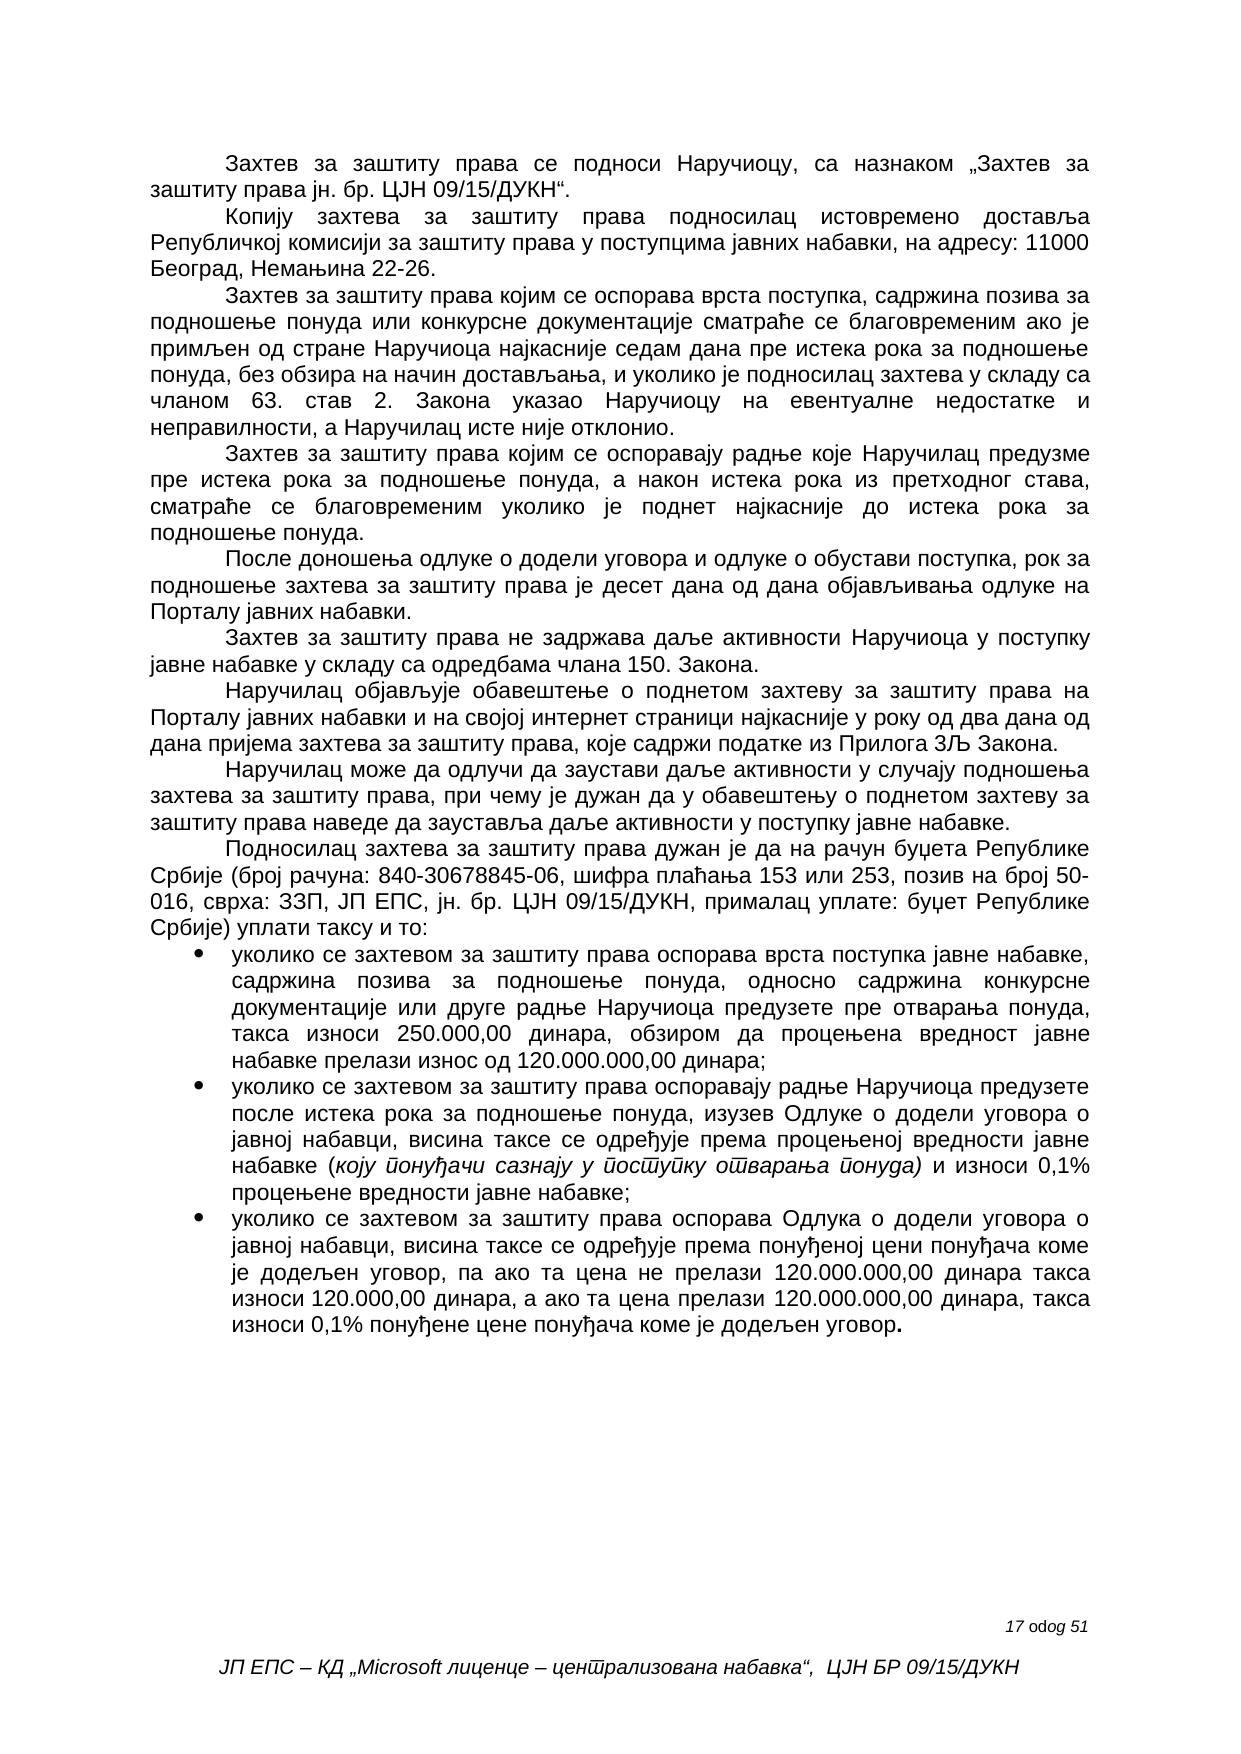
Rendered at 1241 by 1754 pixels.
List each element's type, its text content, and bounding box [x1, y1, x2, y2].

text Захтев за заштиту права се подноси Наручиоцу, са назнаком „Захтев за заштиту права јн. бр. ЦЈН 09/15/ДУКН“. [150, 150, 1090, 203]
list уколико се захтевом за заштиту права оспоравају радње Наручиоца предузете после истека рока за подношење понуда, изузев Одлуке о додели уговора о јавној набавци, висина таксе се одређује према процењеној вредности јавне набавке (коју понуђачи сазнају у поступку отварања понуда) и износи 0,1% процењене вредности јавне набавке; [194, 1073, 1090, 1205]
list уколико се захтевом за заштиту права оспорава врста поступка јавне набавке, садржина позива за подношење понуда, односно садржина конкурсне документације или друге радње Наручиоца предузете пре отварања понуда, такса износи 250.000,00 динара, обзиром да процењена вредност јавне набавке прелази износ од 120.000.000,00 динара; [194, 941, 1090, 1073]
text Захтев за заштиту права не задржава даље активности Наручиоца у поступку јавне набавке у складу са одредбама члана 150. Закона. [150, 624, 1090, 677]
text Захтев за заштиту права којим се оспоравају радње које Наручилац предузме пре истека рока за подношење понуда, а након истека рока из претходног става, сматраће се благовременим уколико је поднет најкасније до истека рока за подношење понуда. [150, 440, 1090, 545]
text Наручилац објављује обавештење о поднетом захтеву за заштиту права на Порталу јавних набавки и на својој интернет страници најкасније у року од два дана од дана пријема захтева за заштиту права, које садржи податке из Прилога 3Љ Закона. [150, 677, 1090, 756]
text Копију захтева за заштиту права подносилац истовремено доставља Републичкој комисији за заштиту права у поступцима јавних набавки, на адресу: 11000 Београд, Немањина 22-26. [150, 203, 1090, 282]
text Наручилац може да одлучи да заустави даље активности у случају подношења захтева за заштиту права, при чему је дужан да у обавештењу о поднетом захтеву за заштиту права наведе да зауставља даље активности у поступку јавне набавке. [150, 756, 1090, 835]
text После доношења одлуке о додели уговора и одлуке о обустави поступка, рок за подношење захтева за заштиту права је десет дана од дана објављивања одлуке на Порталу јавних набавки. [150, 545, 1090, 624]
text Подносилац захтева за заштиту права дужан је да на рачун буџета Републике Србије (број рачуна: 840-30678845-06, шифра плаћања 153 или 253, позив на број 50-016, сврха: ЗЗП, ЈП ЕПС, јн. бр. ЦЈН 09/15/ДУКН, прималац уплате: буџет Републике Србије) уплати таксу и то: [150, 835, 1090, 941]
text Захтев за заштиту права којим се оспорава врста поступка, садржина позива за подношење понуда или конкурсне документације сматраће се благовременим ако је примљен од стране Наручиоца најкасније седам дана пре истека рока за подношење понуда, без обзира на начин достављања, и уколико је подносилац захтева у складу са чланом 63. став 2. Закона указао Наручиоцу на евентуалне недостатке и неправилности, а Наручилац исте није отклонио. [150, 282, 1090, 440]
list уколико се захтевом за заштиту права оспорава Одлука о додели уговора о јавној набавци, висина таксе се одређује према понуђеној цени понуђача коме је додељен уговор, па ако та цена не прелази 120.000.000,00 динара такса износи 120.000,00 динара, а ако та цена прелази 120.000.000,00 динара, такса износи 0,1% понуђене цене понуђача коме је додељен уговор. [194, 1205, 1090, 1337]
